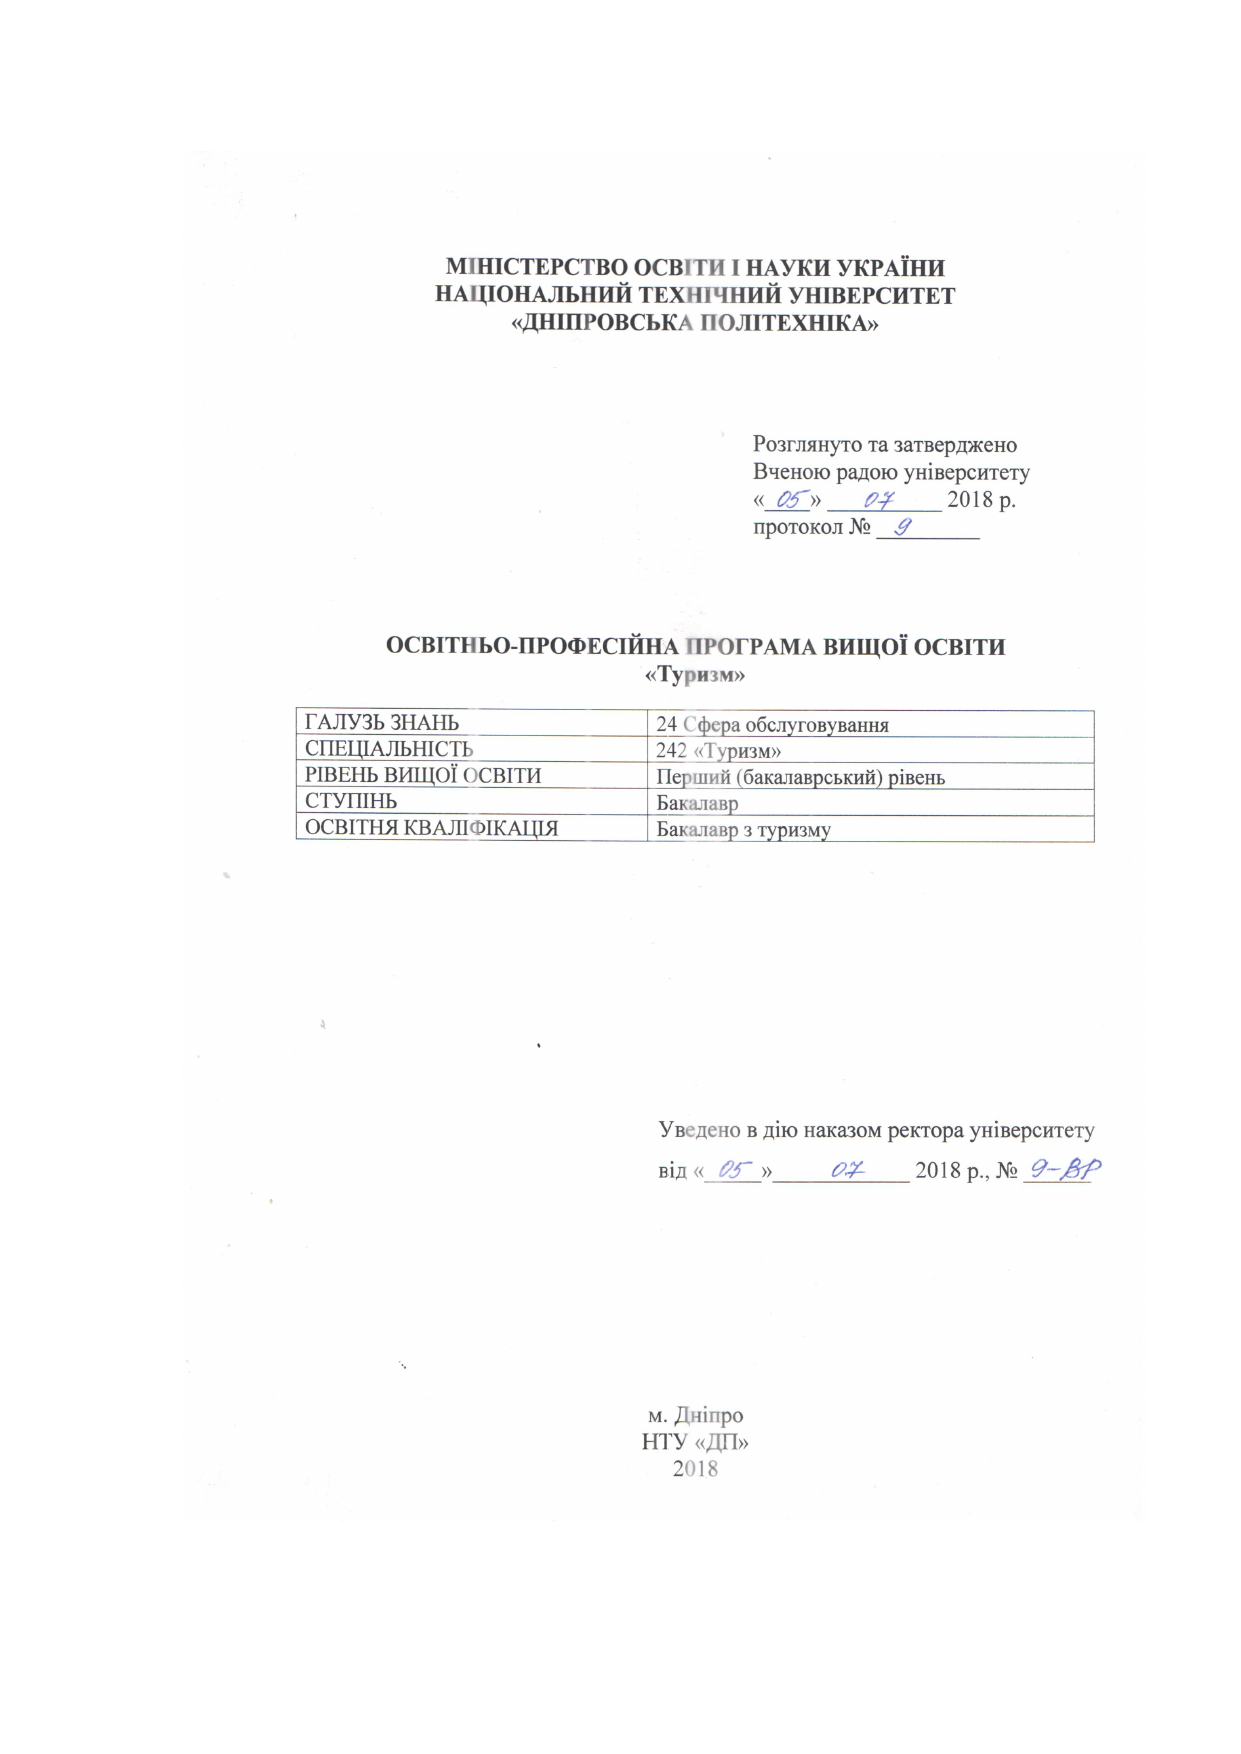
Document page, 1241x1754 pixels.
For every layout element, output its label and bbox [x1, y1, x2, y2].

picture [180, 151, 1149, 1522]
